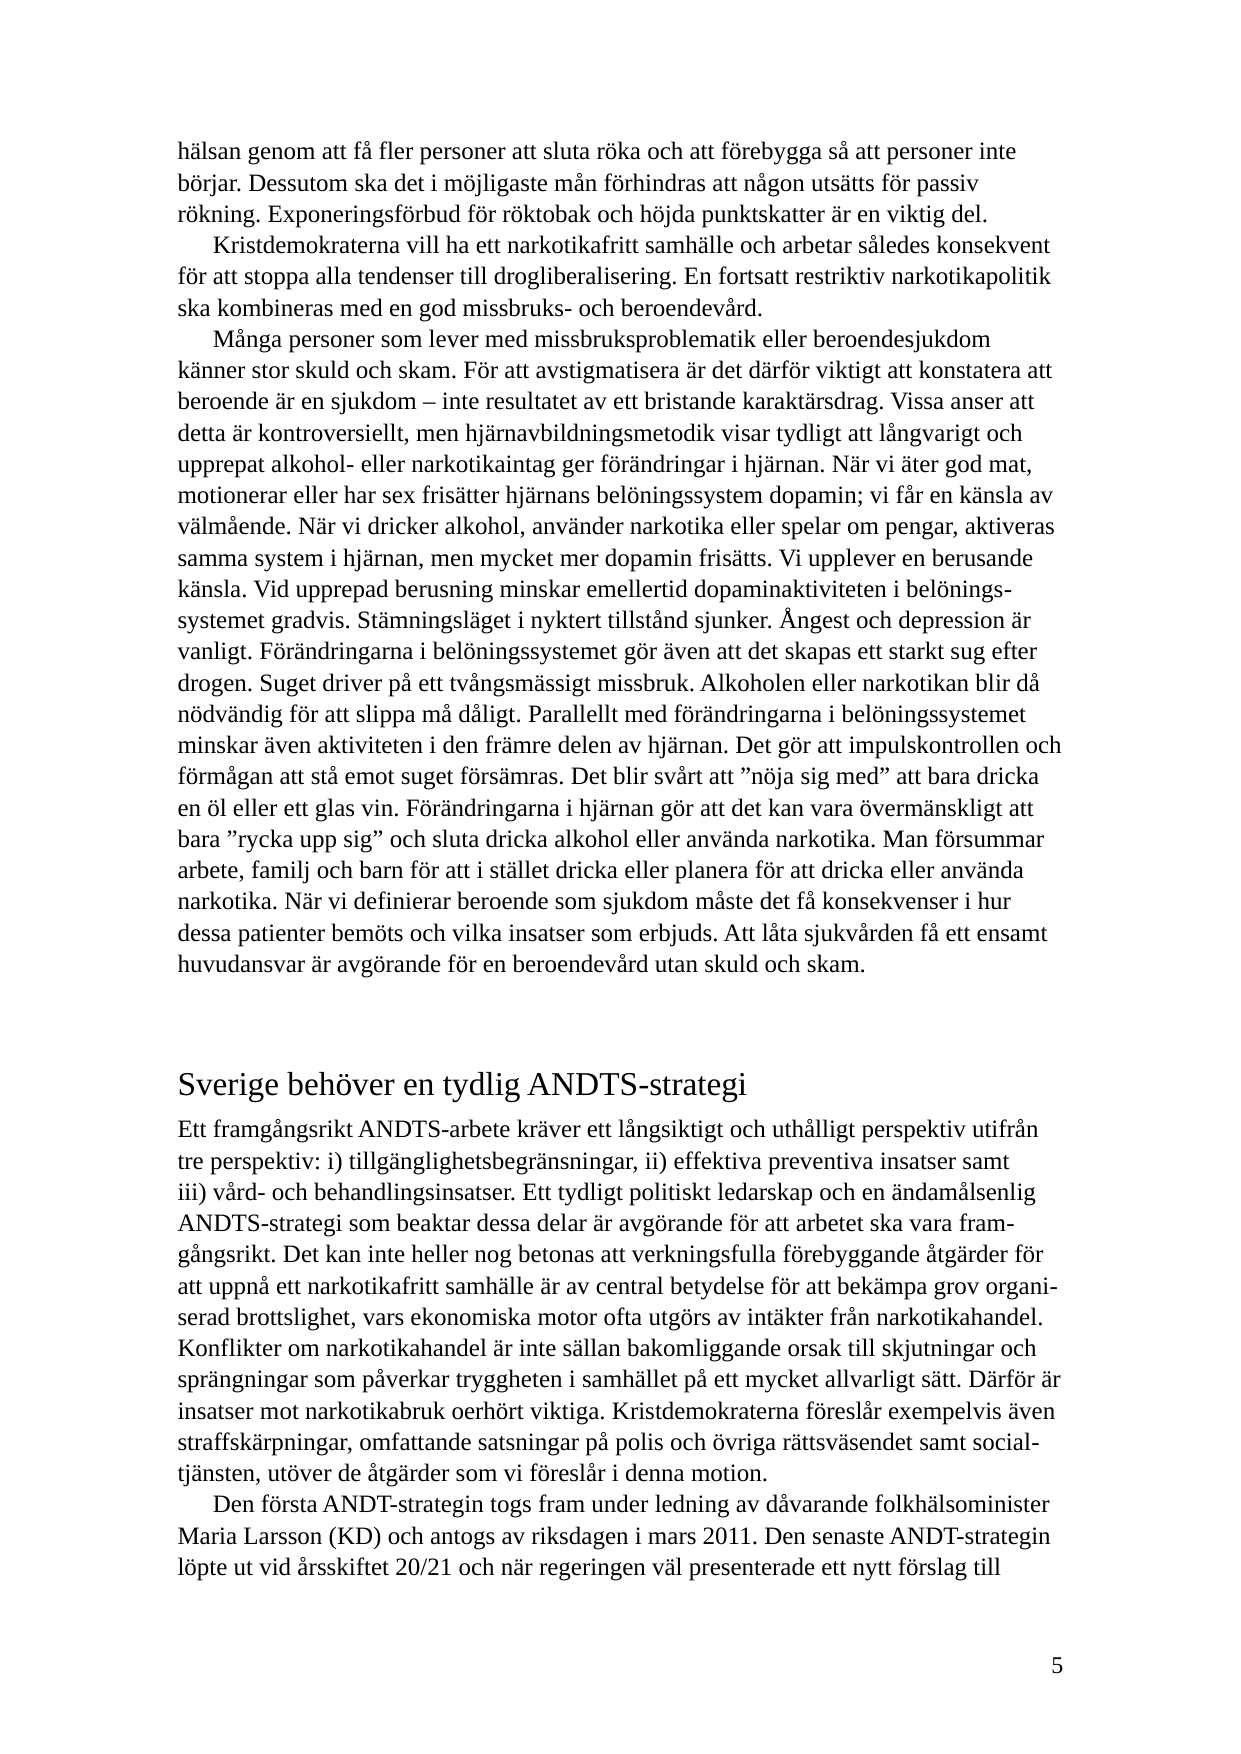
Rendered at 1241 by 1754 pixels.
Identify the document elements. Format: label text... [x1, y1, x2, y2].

text Sverige behöver en tydlig ANDTS-strategi [177, 1063, 1063, 1104]
text Kristdemokraterna vill ha ett narkotikafritt samhälle och arbetar således konsekvent för att stoppa alla tendenser till drogliberalisering. En fortsatt restriktiv narkotikapolitik ska kombineras med en god missbruks- och beroendevård. [177, 228, 1063, 321]
text Ett framgångsrikt ANDTS-arbete kräver ett långsiktigt och uthålligt perspektiv utifrån tre perspektiv: i) tillgänglighetsbegränsningar, ii) effektiva preventiva insatser samt iii) vård- och behandlingsinsatser. Ett tydligt politiskt ledarskap och en ändamålsenlig ANDTS-strategi som beaktar dessa delar är avgörande för att arbetet ska vara framgångsrikt. Det kan inte heller nog betonas att verkningsfulla förebyggande åtgärder för att uppnå ett narkotikafritt samhälle är av central betydelse för att bekämpa grov organiserad brottslighet, vars ekonomiska motor ofta utgörs av intäkter från narkotikahandel. Konflikter om narkotikahandel är inte sällan bakomliggande orsak till skjutningar och sprängningar som påverkar tryggheten i samhället på ett mycket allvarligt sätt. Därför är insatser mot narkotikabruk oerhört viktiga. Kristdemokraterna föreslår exempelvis även straffskärpningar, omfattande satsningar på polis och övriga rättsväsendet samt socialtjänsten, utöver de åtgärder som vi föreslår i denna motion. [177, 1112, 1063, 1487]
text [177, 1487, 1063, 1581]
text Många personer som lever med missbruksproblematik eller beroendesjukdom känner stor skuld och skam. För att avstigmatisera är det därför viktigt att konstatera att beroende är en sjukdom – inte resultatet av ett bristande karaktärsdrag. Vissa anser att detta är kontroversiellt, men hjärnavbildningsmetodik visar tydligt att långvarigt och upprepat alkohol- eller narkotikaintag ger förändringar i hjärnan. När vi äter god mat, motionerar eller har sex frisätter hjärnans belöningssystem dopamin; vi får en känsla av välmående. När vi dricker alkohol, använder narkotika eller spelar om pengar, aktiveras samma system i hjärnan, men mycket mer dopamin frisätts. Vi upplever en berusande känsla. Vid upprepad berusning minskar emellertid dopaminaktiviteten i belöningssystemet gradvis. Stämningsläget i nyktert tillstånd sjunker. Ångest och depression är vanligt. Förändringarna i belöningssystemet gör även att det skapas ett starkt sug efter drogen. Suget driver på ett tvångsmässigt missbruk. Alkoholen eller narkotikan blir då nödvändig för att slippa må dåligt. Parallellt med förändringarna i belöningssystemet minskar även aktiviteten i den främre delen av hjärnan. Det gör att impulskontrollen och förmågan att stå emot suget försämras. Det blir svårt att ”nöja sig med” att bara dricka en öl eller ett glas vin. Förändringarna i hjärnan gör att det kan vara övermänskligt att bara ”rycka upp sig” och sluta dricka alkohol eller använda narkotika. Man försummar arbete, familj och barn för att i stället dricka eller planera för att dricka eller använda narkotika. När vi definierar beroende som sjukdom måste det få konsekvenser i hur dessa patienter bemöts och vilka insatser som erbjuds. Att låta sjukvården få ett ensamt huvudansvar är avgörande för en beroendevård utan skuld och skam. [177, 321, 1063, 978]
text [177, 134, 1063, 228]
